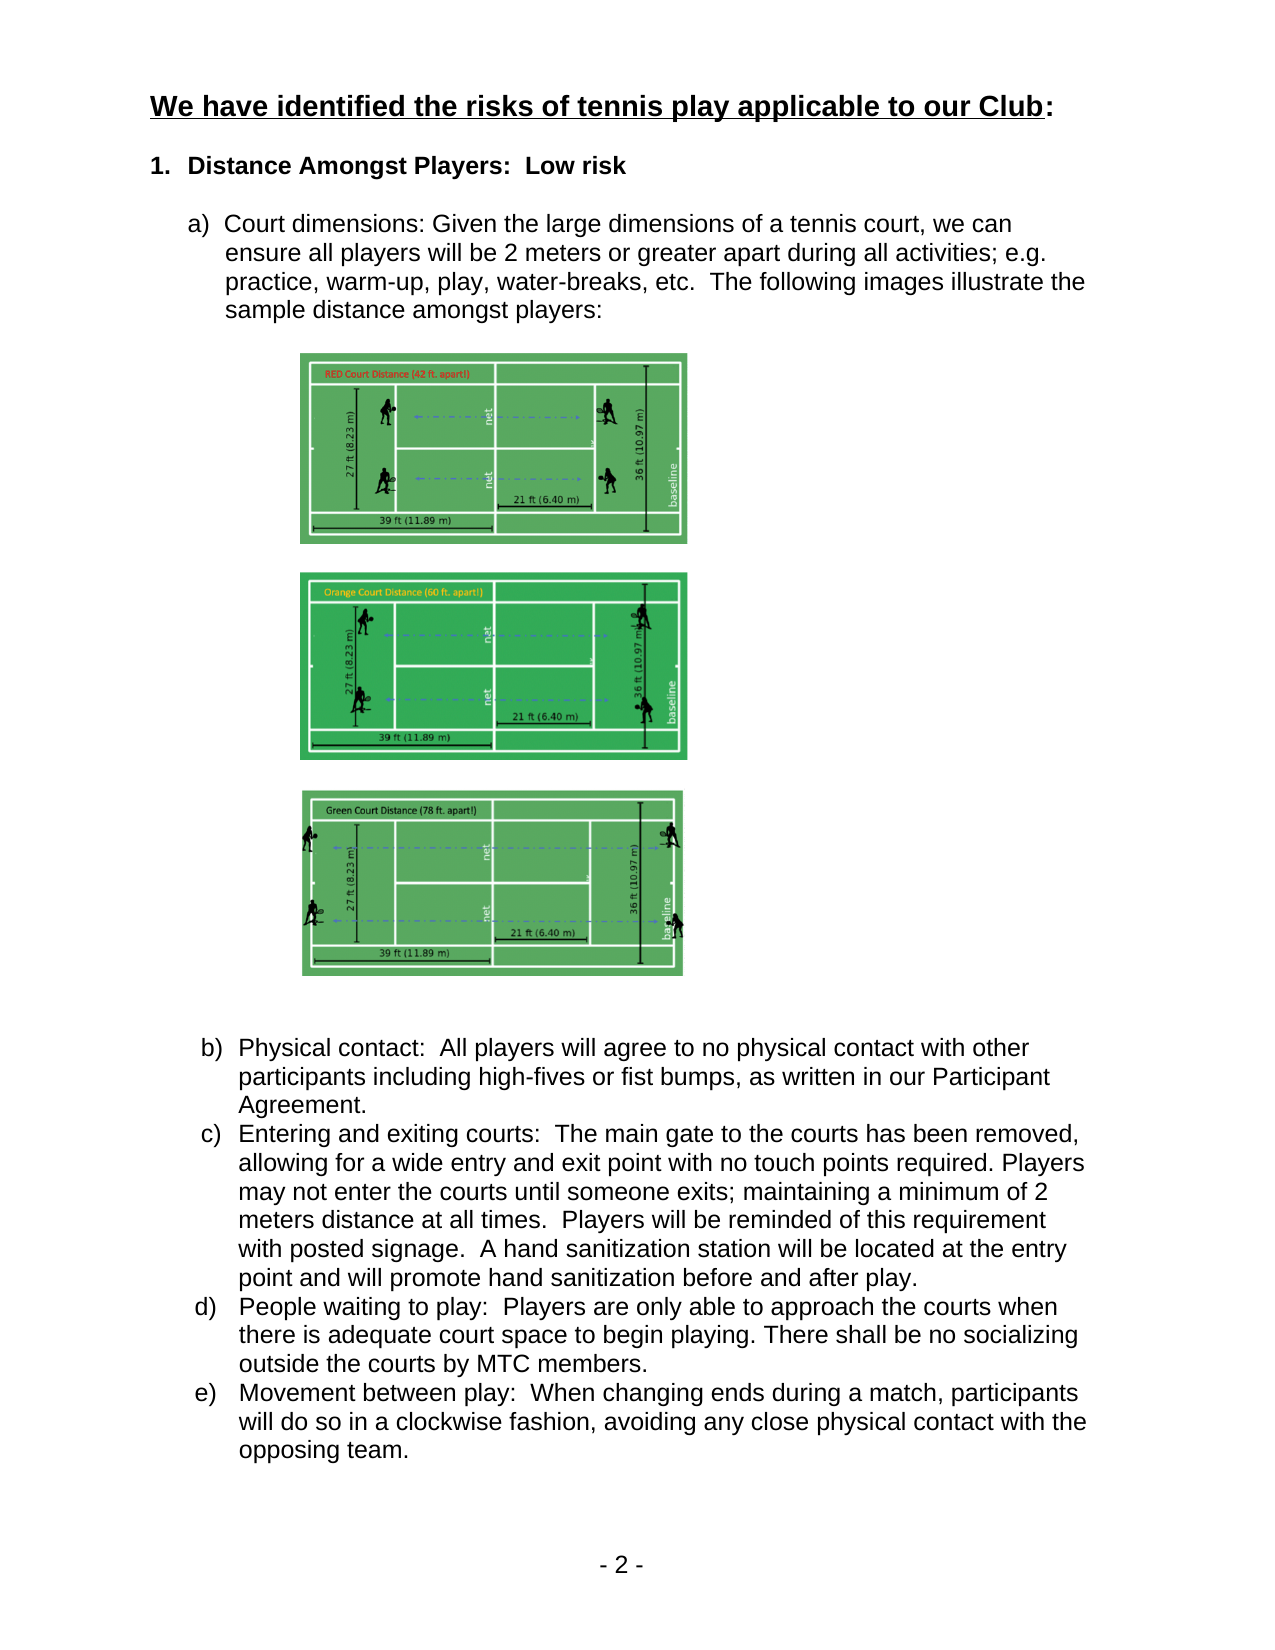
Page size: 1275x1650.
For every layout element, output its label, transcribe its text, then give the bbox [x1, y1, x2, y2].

list People waiting to play: Players are only able to approach the courts when there is adequate court space to begin playing. There shall be no socializing outside the courts by MTC members. [194, 1291, 1093, 1378]
text - 2 - [150, 1550, 1093, 1579]
list Distance Amongst Players: Low risk [150, 151, 1093, 180]
list Physical contact: All players will agree to no physical contact with other participants including high-fives or fist bumps, as written in our Participant Agreement. [201, 1033, 1093, 1119]
text a) Court dimensions: Given the large dimensions of a tennis court, we can ensure all players will be 2 meters or greater apart during all activities; e.g. practice, warm-up, play, water-breaks, etc. The following images illustrate the sample distance amongst players: [187, 209, 1093, 324]
picture [300, 572, 688, 760]
picture [300, 788, 685, 976]
picture [300, 353, 688, 544]
list Movement between play: When changing ends during a match, participants will do so in a clockwise fashion, avoiding any close physical contact with the opposing team. [194, 1378, 1093, 1464]
list Entering and exiting courts: The main gate to the courts has been removed, allowing for a wide entry and exit point with no touch points required. Players may not enter the courts until someone exits; maintaining a minimum of 2 meters distance at all times. Players will be reminded of this requirement with posted signage. A hand sanitization station will be located at the entry point and will promote hand sanitization before and after play. [201, 1119, 1093, 1291]
text We have identified the risks of tennis play applicable to our Club: [150, 89, 1093, 122]
